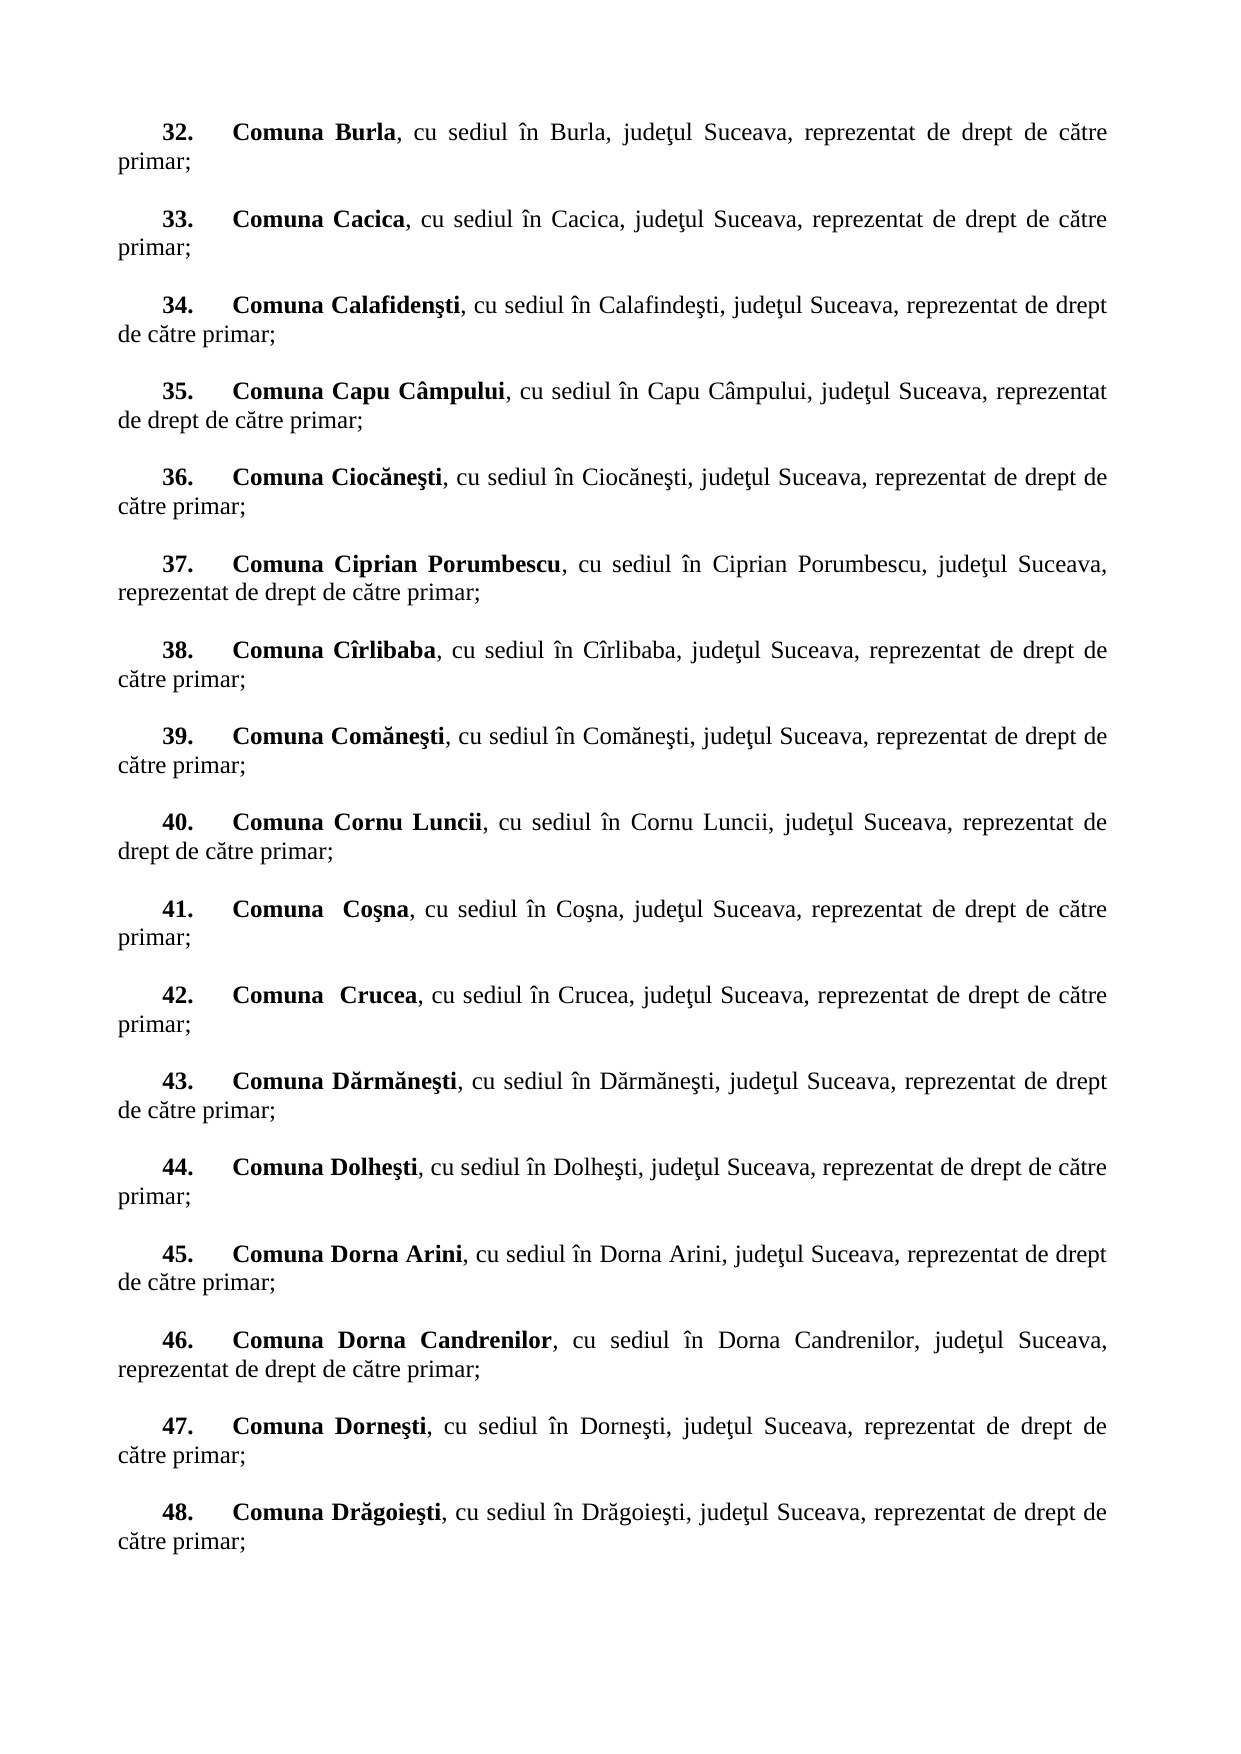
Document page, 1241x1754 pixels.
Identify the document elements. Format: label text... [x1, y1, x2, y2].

list Comuna Capu Câmpului, cu sediul în Capu Câmpului, judeţul Suceava, reprezentat de drept de către primar; [118, 376, 1108, 434]
list Comuna Ciocăneşti, cu sediul în Ciocăneşti, judeţul Suceava, reprezentat de drept de către primar; [118, 462, 1108, 520]
list Comuna Crucea, cu sediul în Crucea, judeţul Suceava, reprezentat de drept de către primar; [118, 980, 1108, 1037]
list Comuna Dolheşti, cu sediul în Dolheşti, judeţul Suceava, reprezentat de drept de către primar; [118, 1152, 1108, 1210]
list Comuna Cornu Luncii, cu sediul în Cornu Luncii, judeţul Suceava, reprezentat de drept de către primar; [118, 807, 1108, 865]
list Comuna Dorneşti, cu sediul în Dorneşti, judeţul Suceava, reprezentat de drept de către primar; [118, 1411, 1108, 1469]
list Comuna Cîrlibaba, cu sediul în Cîrlibaba, judeţul Suceava, reprezentat de drept de către primar; [118, 635, 1108, 692]
list Comuna Dorna Arini, cu sediul în Dorna Arini, judeţul Suceava, reprezentat de drept de către primar; [118, 1239, 1108, 1296]
list Comuna Dorna Candrenilor, cu sediul în Dorna Candrenilor, judeţul Suceava, reprezentat de drept de către primar; [118, 1325, 1108, 1382]
list Comuna Comăneşti, cu sediul în Comăneşti, judeţul Suceava, reprezentat de drept de către primar; [118, 721, 1108, 779]
list Comuna Drăgoieşti, cu sediul în Drăgoieşti, judeţul Suceava, reprezentat de drept de către primar; [118, 1497, 1108, 1555]
list Comuna Dărmăneşti, cu sediul în Dărmăneşti, judeţul Suceava, reprezentat de drept de către primar; [118, 1066, 1108, 1124]
list Comuna Coşna, cu sediul în Coşna, judeţul Suceava, reprezentat de drept de către primar; [118, 894, 1108, 951]
list Comuna Ciprian Porumbescu, cu sediul în Ciprian Porumbescu, judeţul Suceava, reprezentat de drept de către primar; [118, 549, 1108, 606]
list Comuna Burla, cu sediul în Burla, judeţul Suceava, reprezentat de drept de către primar; [118, 117, 1108, 175]
list Comuna Cacica, cu sediul în Cacica, judeţul Suceava, reprezentat de drept de către primar; [118, 204, 1108, 261]
list Comuna Calafidenşti, cu sediul în Calafindeşti, judeţul Suceava, reprezentat de drept de către primar; [118, 290, 1108, 347]
